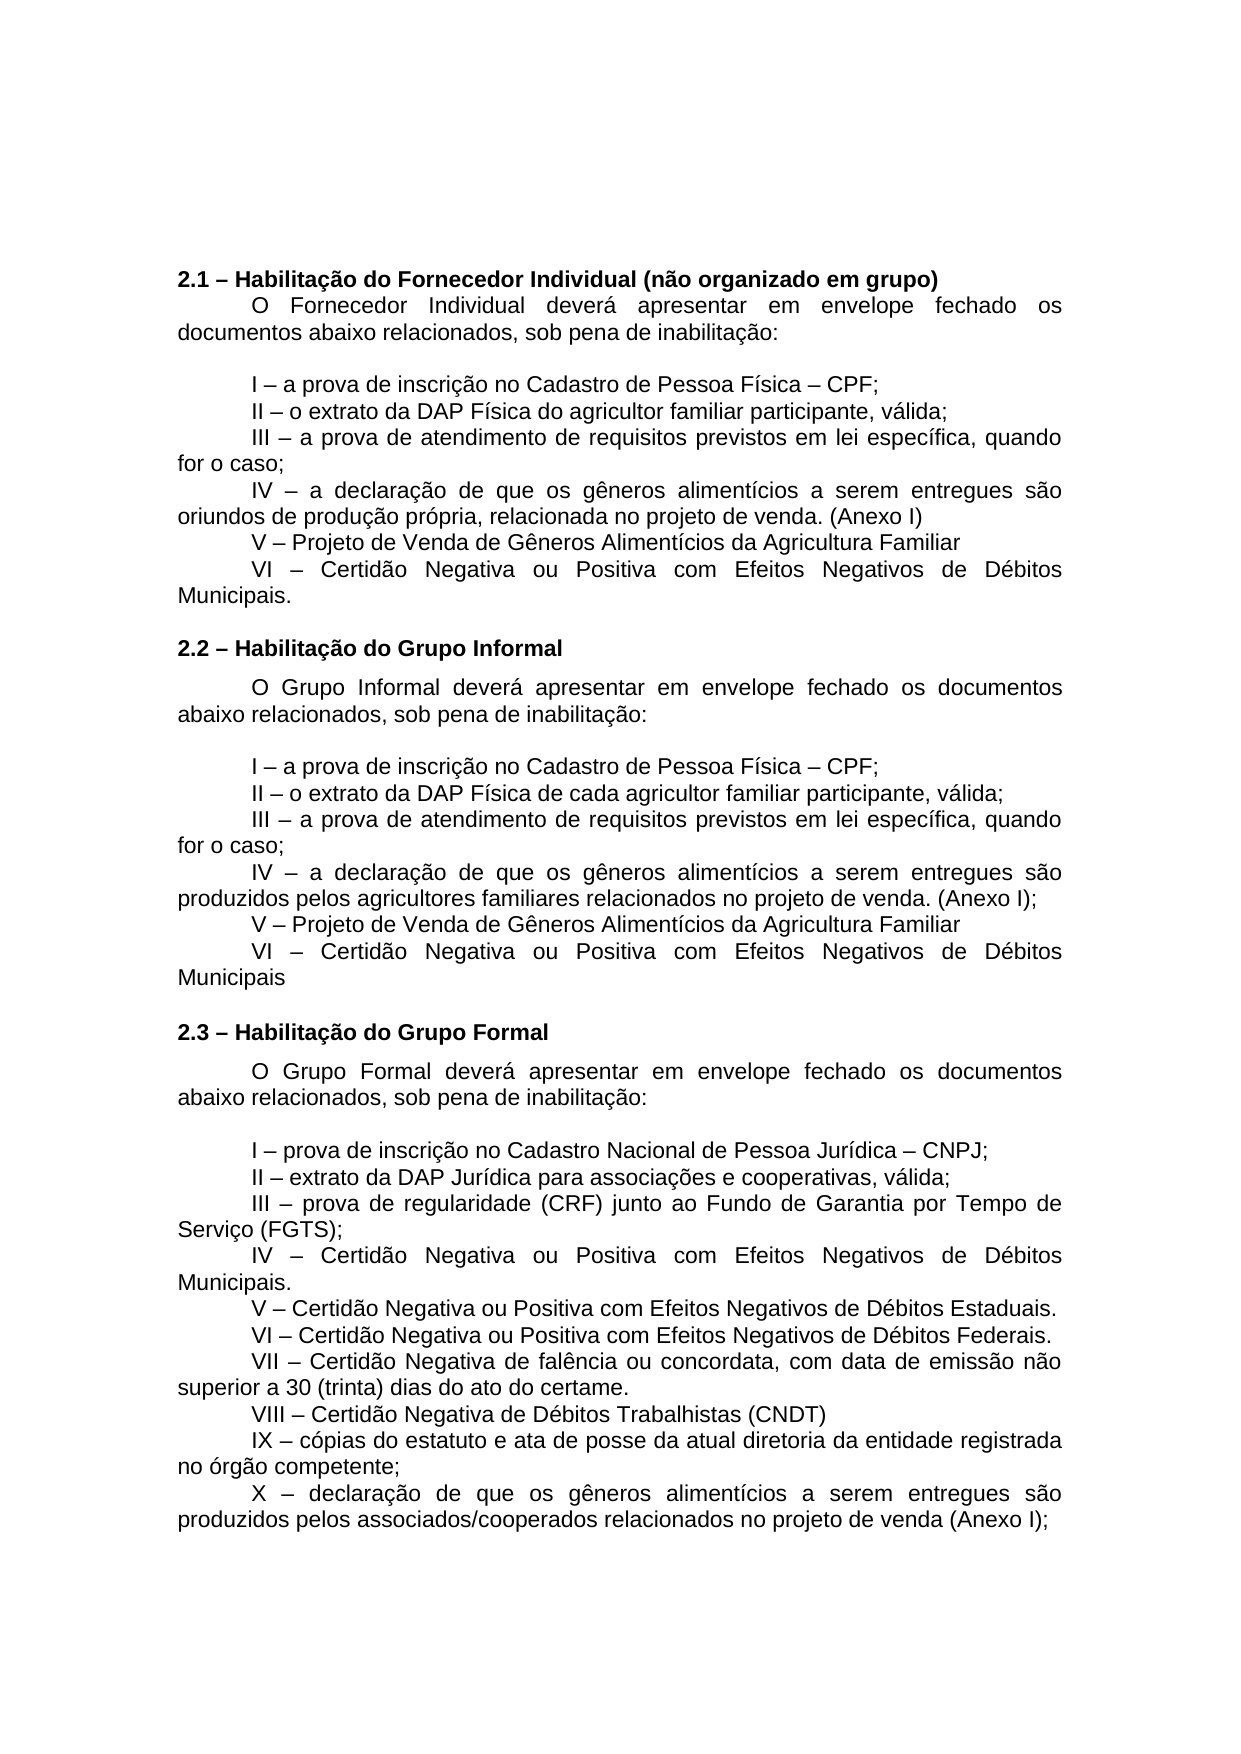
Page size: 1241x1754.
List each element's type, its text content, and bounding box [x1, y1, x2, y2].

text IV – a declaração de que os gêneros alimentícios a serem entregues são produzidos pelos agricultores familiares relacionados no projeto de venda. (Anexo I); [177, 859, 1063, 911]
text V – Certidão Negativa ou Positiva com Efeitos Negativos de Débitos Estaduais. [177, 1295, 1063, 1322]
text V – Projeto de Venda de Gêneros Alimentícios da Agricultura Familiar [177, 529, 1063, 556]
text O Grupo Informal deverá apresentar em envelope fechado os documentos abaixo relacionados, sob pena de inabilitação: [177, 674, 1063, 727]
text I – prova de inscrição no Cadastro Nacional de Pessoa Jurídica – CNPJ; [177, 1137, 1063, 1163]
text 2.3 – Habilitação do Grupo Formal [177, 1018, 1063, 1045]
text IX – cópias do estatuto e ata de posse da atual diretoria da entidade registrada no órgão competente; [177, 1427, 1063, 1480]
text 2.1 – Habilitação do Fornecedor Individual (não organizado em grupo) [177, 266, 1063, 292]
text X – declaração de que os gêneros alimentícios a serem entregues são produzidos pelos associados/cooperados relacionados no projeto de venda (Anexo I); [177, 1480, 1063, 1532]
text O Fornecedor Individual deverá apresentar em envelope fechado os documentos abaixo relacionados, sob pena de inabilitação: [177, 292, 1063, 345]
text VI – Certidão Negativa ou Positiva com Efeitos Negativos de Débitos Federais. [177, 1322, 1063, 1348]
text III – a prova de atendimento de requisitos previstos em lei específica, quando for o caso; [177, 806, 1063, 859]
text III – prova de regularidade (CRF) junto ao Fundo de Garantia por Tempo de Serviço (FGTS); [177, 1190, 1063, 1242]
text 2.2 – Habilitação do Grupo Informal [177, 635, 1063, 661]
text I – a prova de inscrição no Cadastro de Pessoa Física – CPF; [177, 371, 1063, 398]
text V – Projeto de Venda de Gêneros Alimentícios da Agricultura Familiar [177, 911, 1063, 938]
text VI – Certidão Negativa ou Positiva com Efeitos Negativos de Débitos Municipais [177, 938, 1063, 991]
text II – o extrato da DAP Física do agricultor familiar participante, válida; [177, 398, 1063, 424]
text I – a prova de inscrição no Cadastro de Pessoa Física – CPF; [177, 753, 1063, 780]
text II – o extrato da DAP Física de cada agricultor familiar participante, válida; [177, 780, 1063, 806]
text II – extrato da DAP Jurídica para associações e cooperativas, válida; [177, 1163, 1063, 1190]
text O Grupo Formal deverá apresentar em envelope fechado os documentos abaixo relacionados, sob pena de inabilitação: [177, 1058, 1063, 1111]
text IV – Certidão Negativa ou Positiva com Efeitos Negativos de Débitos Municipais. [177, 1242, 1063, 1295]
text VIII – Certidão Negativa de Débitos Trabalhistas (CNDT) [177, 1401, 1063, 1427]
text VII – Certidão Negativa de falência ou concordata, com data de emissão não superior a 30 (trinta) dias do ato do certame. [177, 1348, 1063, 1401]
text III – a prova de atendimento de requisitos previstos em lei específica, quando for o caso; [177, 424, 1063, 477]
text IV – a declaração de que os gêneros alimentícios a serem entregues são oriundos de produção própria, relacionada no projeto de venda. (Anexo I) [177, 477, 1063, 529]
text VI – Certidão Negativa ou Positiva com Efeitos Negativos de Débitos Municipais. [177, 556, 1063, 608]
